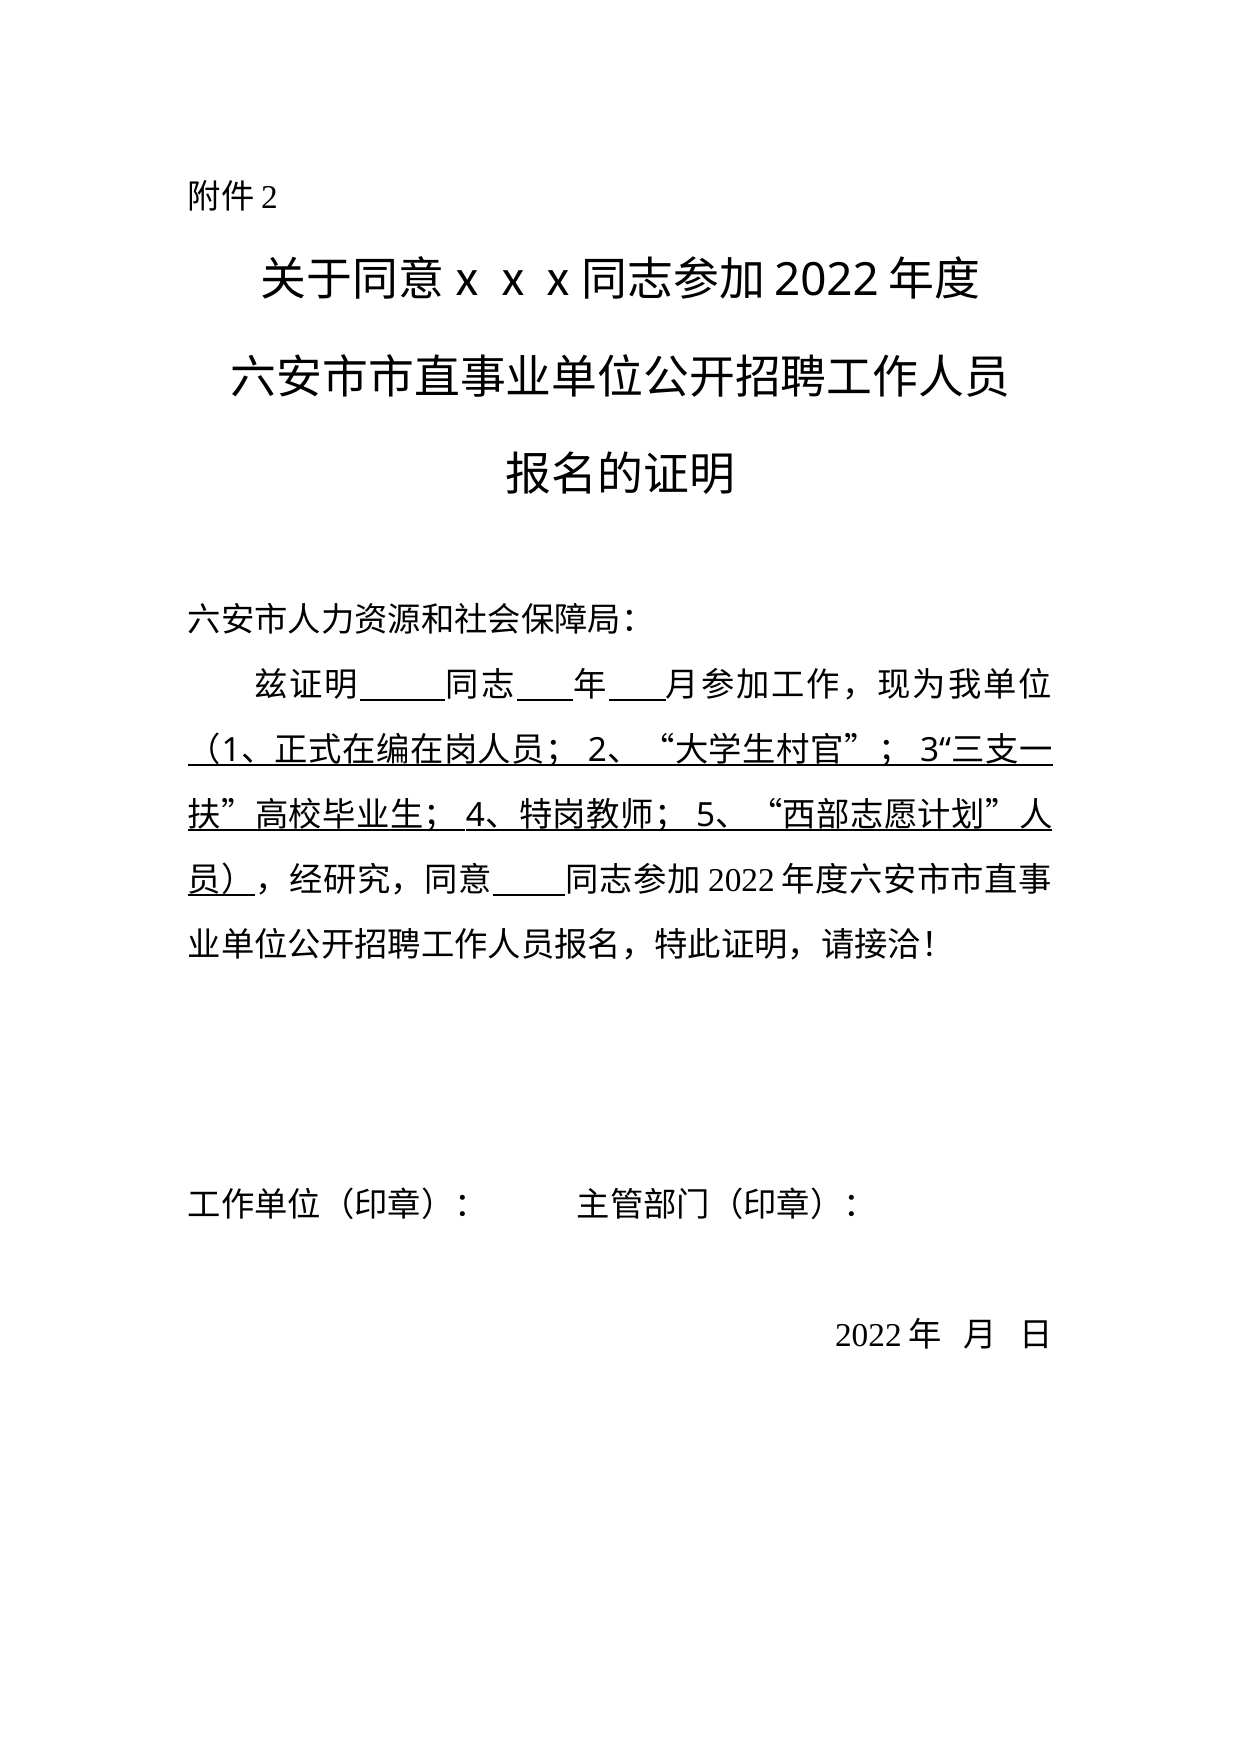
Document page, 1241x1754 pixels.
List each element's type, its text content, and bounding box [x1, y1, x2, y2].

text 关于同意ⅹⅹⅹ同志参加2022年度 [187, 227, 1053, 324]
text 报名的证明 [187, 422, 1053, 519]
text 六安市人力资源和社会保障局： [187, 584, 1053, 649]
text 2022年 月 日 [187, 1299, 1053, 1364]
text 工作单位（印章）： 主管部门（印章）： [187, 1169, 1053, 1234]
text 兹证明 同志 年 月参加工作，现为我单位（1、正式在编在岗人员； 2、“大学生村官”； 3“三支一扶”高校毕业生； 4、特岗教师； 5、“西部志愿计划”人员），经研究，同意 同志参加2022年度六安市市直事业单位公开招聘工作人员报名，特此证明，请接洽！ [187, 649, 1053, 764]
text 附件2 [187, 162, 1053, 227]
text 六安市市直事业单位公开招聘工作人员 [187, 324, 1053, 422]
text 兹证明 同志 年 月参加工作，现为我单位（1、正式在编在岗人员； 2、“大学生村官”； 3“三支一扶”高校毕业生； 4、特岗教师； 5、“西部志愿计划”人员），经研究，同意 同志参加2022年度六安市市直事业单位公开招聘工作人员报名，特此证明，请接洽！ [187, 765, 1053, 974]
